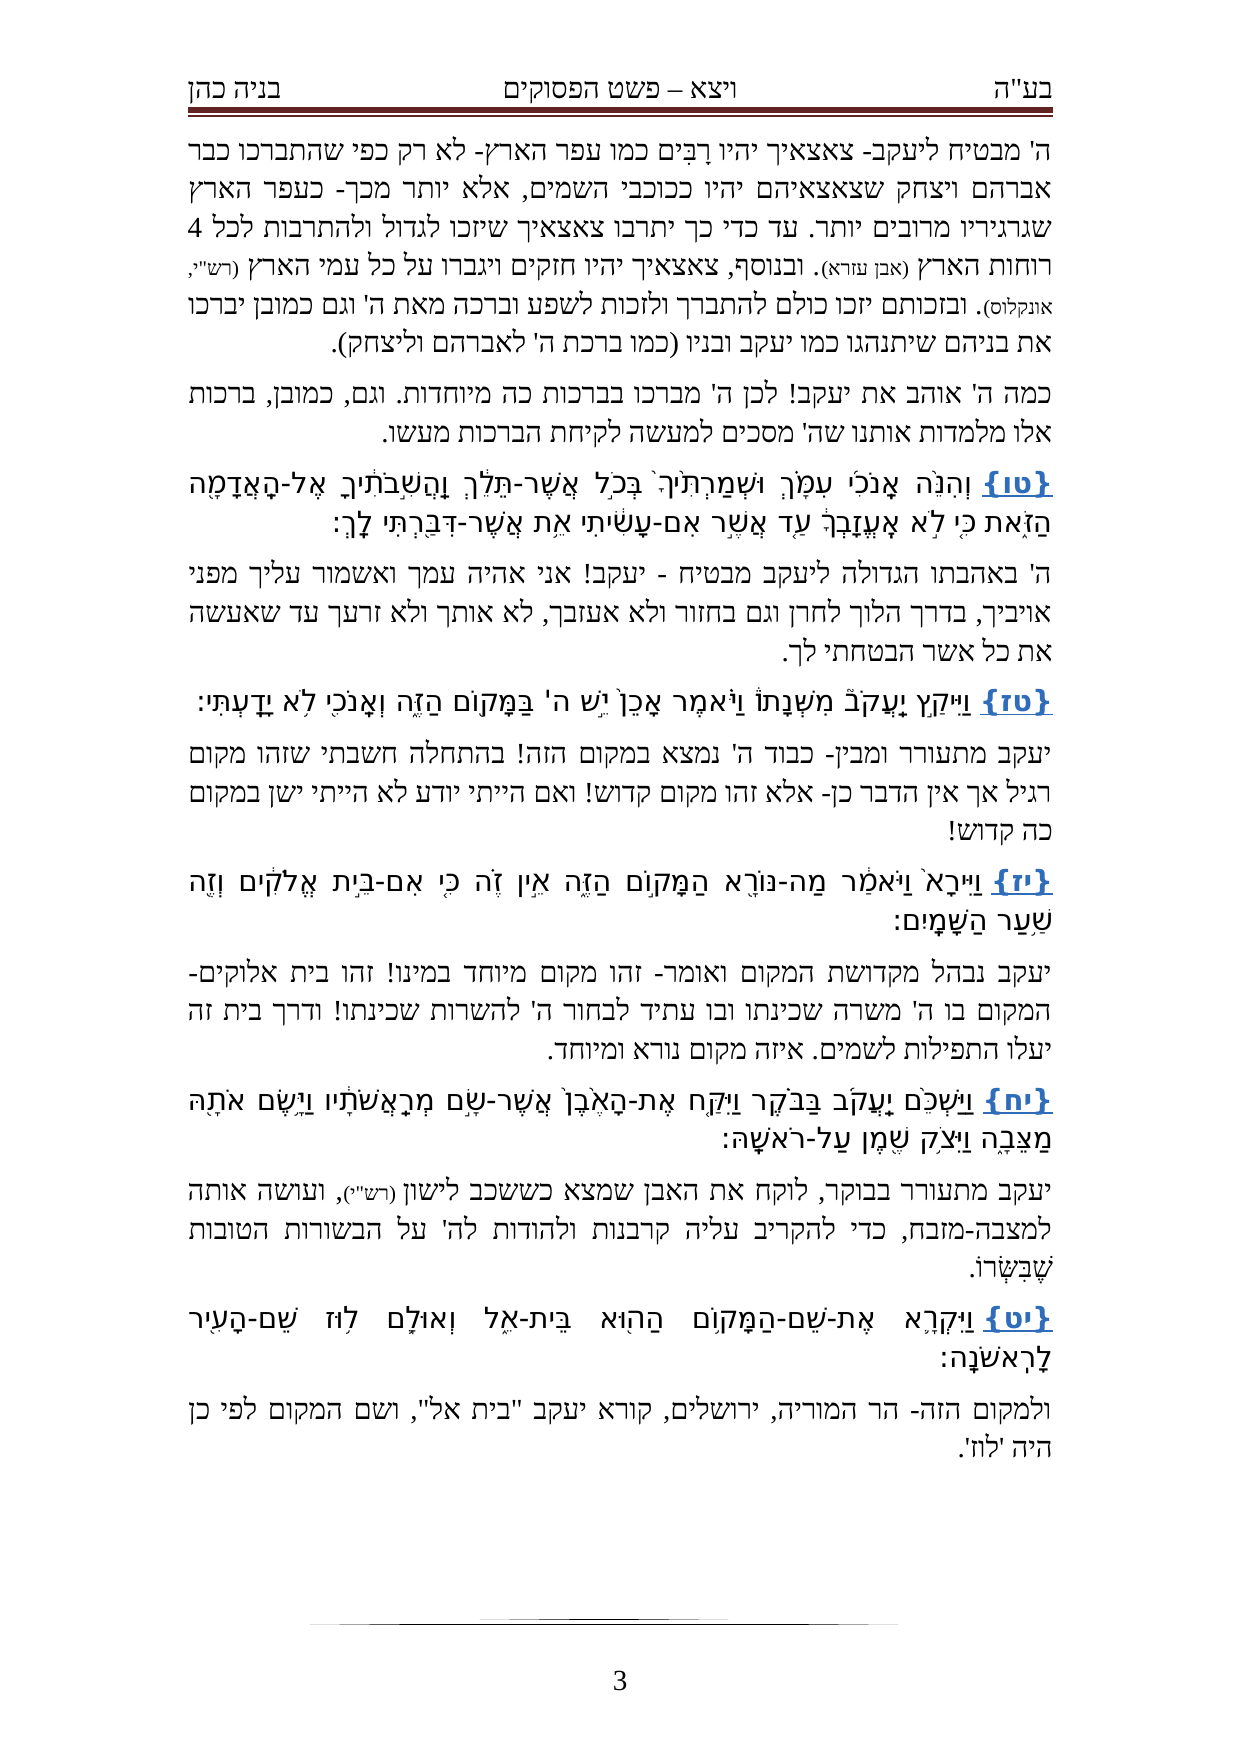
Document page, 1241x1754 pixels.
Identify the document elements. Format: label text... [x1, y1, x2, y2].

text {טז} וַיִּיקַ֣ץ יַֽעֲקֹב֘ מִשְּׁנָתוֹ֒ וַיֹּ֗אמֶר אָכֵן֙ יֵ֣שׁ ה' בַּמָּק֖וֹם הַזֶּ֑ה וְאָֽנֹכִ֖י לֹ֥א יָדָֽעְתִּי: [187, 685, 1053, 719]
text ה' באהבתו הגדולה ליעקב מבטיח - יעקב! אני אהיה עמך ואשמור עליך מפני אויביך, בדרך הלוך לחרן וגם בחזור ולא אעזבך, לא אותך ולא זרעך עד שאעשה את כל אשר הבטחתי לך. [187, 557, 1053, 667]
text יעקב נבהל מקדושת המקום ואומר- זהו מקום מיוחד במינו! זהו בית אלוקים- המקום בו ה' משרה שכינתו ובו עתיד לבחור ה' להשרות שכינתו! ודרך בית זה יעלו התפילות לשמים. איזה מקום נורא ומיוחד. [187, 955, 1053, 1065]
text {יח} וַיַּשְׁכֵּ֨ם יַֽעֲקֹ֜ב בַּבֹּ֗קֶר וַיִּקַּ֤ח אֶת-הָאֶ֨בֶן֙ אֲשֶׁר-שָׂ֣ם מְרַֽאֲשֹׁתָ֔יו וַיָּ֥שֶׂם אֹתָ֖הּ מַצֵּבָ֑ה וַיִּצֹ֥ק שֶׁ֖מֶן עַל-רֹאשָֽׁהּ: [187, 1083, 1053, 1156]
text יעקב מתעורר בבוקר, לוקח את האבן שמצא כששכב לישון (רש"י), ועושה אותה למצבה-מזבח, כדי להקריב עליה קרבנות ולהודות לה' על הבשורות הטובות שֶׁבִּשְּׂרוֹ. [187, 1173, 1053, 1284]
text ולמקום הזה- הר המוריה, ירושלים, קורא יעקב "בית אל", ושם המקום לפי כן היה 'לוז'. [187, 1392, 1053, 1464]
text {יז} וַיִּירָא֙ וַיֹּאמַ֔ר מַה-נּוֹרָ֖א הַמָּק֣וֹם הַזֶּ֑ה אֵ֣ין זֶ֗ה כִּ֚י אִם-בֵּ֣ית אֱלֹקִ֔ים וְזֶ֖ה שַׁ֥עַר הַשָּׁמָֽיִם: [187, 864, 1053, 937]
text ה' מבטיח ליעקב- צאצאיך יהיו רָבִּים כמו עפר הארץ- לא רק כפי שהתברכו כבר אברהם ויצחק שצאצאיהם יהיו ככוכבי השמים, אלא יותר מכך- כעפר הארץ שגרגיריו מרובים יותר. עד כדי כך יתרבו צאצאיך שיזכו לגדול ולהתרבות לכל 4 רוחות הארץ (אבן עזרא). ובנוסף, צאצאיך יהיו חזקים ויגברו על כל עמי הארץ (רש"י, אונקלוס). ובזכותם יזכו כולם להתברך ולזכות לשפע וברכה מאת ה' וגם כמובן יברכו את בניהם שיתנהגו כמו יעקב ובניו (כמו ברכת ה' לאברהם וליצחק). [187, 133, 1053, 359]
text {טו} וְהִנֵּ֨ה אָֽנֹכִ֜י עִמָּ֗ךְ וּשְׁמַרְתִּ֨יךָ֙ בְּכֹ֣ל אֲשֶׁר-תֵּלֵ֔ךְ וַֽהֲשִׁ֣בֹתִ֔יךָ אֶל-הָֽאֲדָמָ֖ה הַזֹּ֑את כִּ֚י לֹ֣א אֶֽעֱזָבְךָ֔ עַ֚ד אֲשֶׁ֣ר אִם-עָשִׂ֔יתִי אֵ֥ת אֲשֶׁר-דִּבַּ֖רְתִּי לָֽךְ: [187, 466, 1053, 539]
text {יט} וַיִּקְרָ֛א אֶת-שֵׁם-הַמָּק֥וֹם הַה֖וּא בֵּית-אֵ֑ל וְאוּלָ֛ם ל֥וּז שֵׁם-הָעִ֖יר לָרִֽאשֹׁנָֽה: [187, 1301, 1053, 1374]
text יעקב מתעורר ומבין- כבוד ה' נמצא במקום הזה! בהתחלה חשבתי שזהו מקום רגיל אך אין הדבר כן- אלא זהו מקום קדוש! ואם הייתי יודע לא הייתי ישן במקום כה קדוש! [187, 736, 1053, 847]
text כמה ה' אוהב את יעקב! לכן ה' מברכו בברכות כה מיוחדות. וגם, כמובן, ברכות אלו מלמדות אותנו שה' מסכים למעשה לקיחת הברכות מעשו. [187, 377, 1053, 449]
